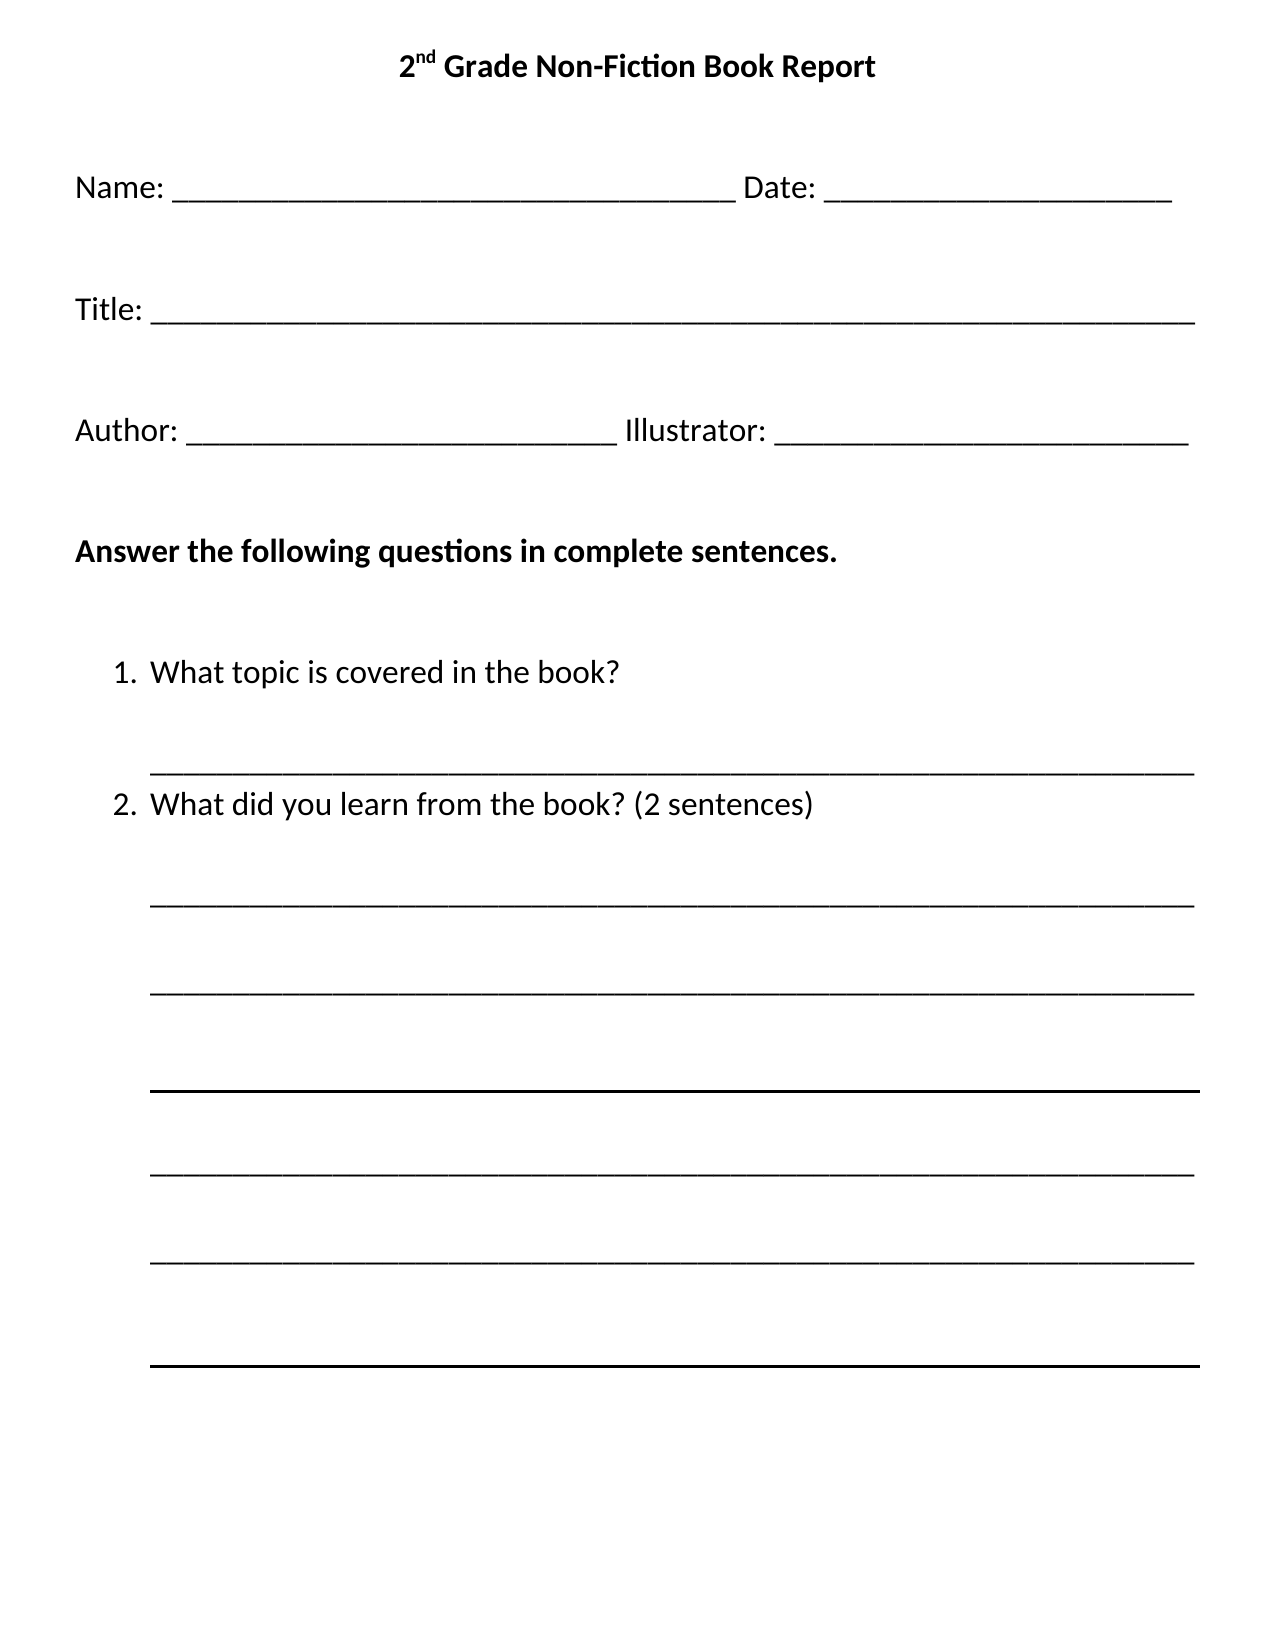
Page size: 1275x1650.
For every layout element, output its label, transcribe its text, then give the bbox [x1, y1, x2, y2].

text Author: __________________________ Illustrator: _________________________ [75, 409, 1200, 449]
text Name: __________________________________ Date: _____________________ [75, 166, 1200, 207]
list _______________________________________________________________ [150, 871, 1200, 912]
text Answer the following questions in complete sentences. [75, 530, 1200, 571]
list _______________________________________________________________ [150, 1140, 1200, 1181]
text 2nd Grade Non-Fiction Book Report [75, 45, 1200, 86]
list _______________________________________________________________ [150, 739, 1200, 780]
list _______________________________________________________________ [150, 959, 1200, 1000]
text Title: _______________________________________________________________ [75, 287, 1200, 328]
list What topic is covered in the book? [112, 651, 1200, 692]
list _______________________________________________________________ [150, 1228, 1200, 1269]
list What did you learn from the book? (2 sentences) [112, 783, 1200, 824]
